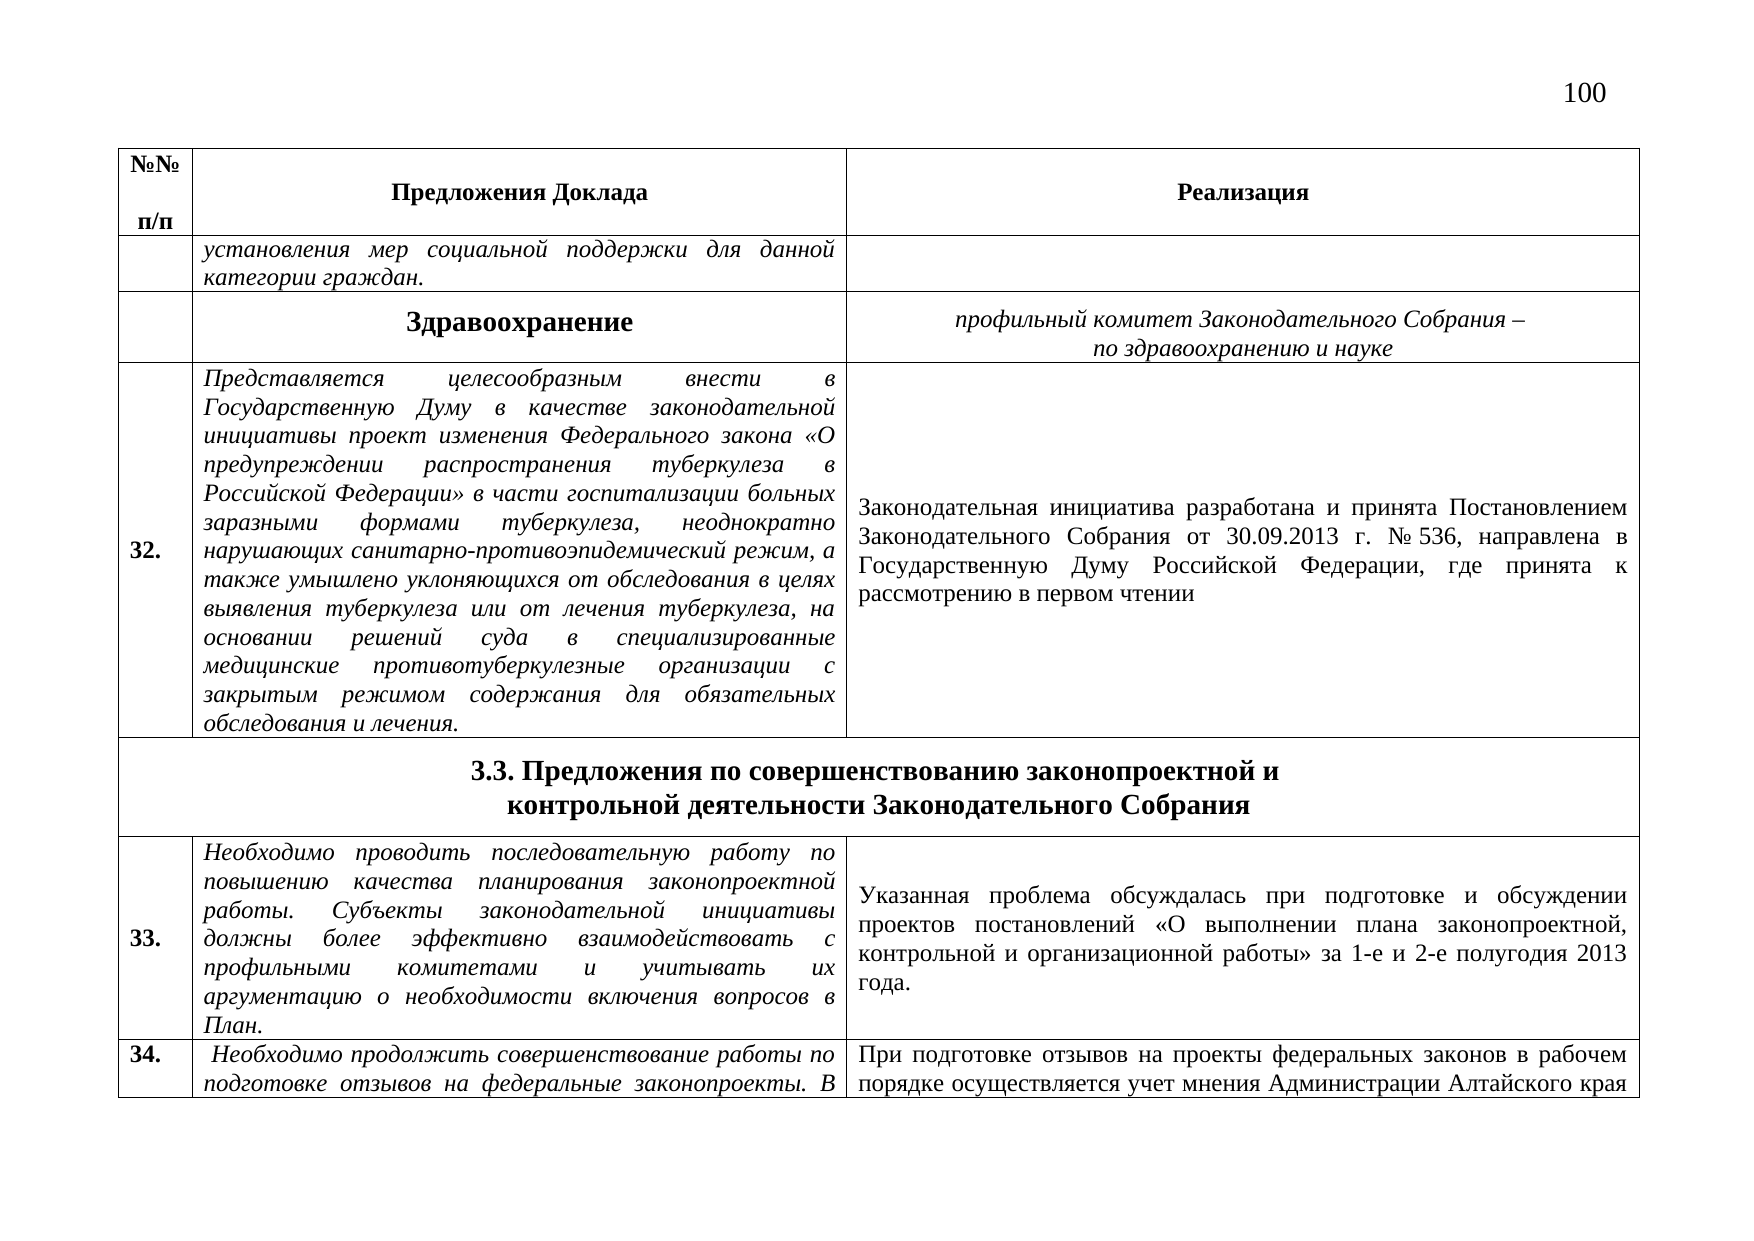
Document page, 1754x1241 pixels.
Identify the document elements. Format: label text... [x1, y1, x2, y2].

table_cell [193, 236, 846, 291]
table_cell 3.3. Предложения по совершенствованию законопроектной и контрольной деятельности Законодательного Собрания [119, 738, 1639, 836]
table_cell [119, 837, 192, 1038]
table_header Предложения Доклада [193, 149, 846, 235]
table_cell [193, 1040, 846, 1097]
table_cell профильный комитет Законодательного Собрания – по здравоохранению и науке [847, 292, 1639, 362]
table_cell [119, 1040, 192, 1097]
table_cell [119, 292, 192, 362]
table_cell Здравоохранение [193, 292, 846, 362]
table_header Реализация [847, 149, 1639, 235]
table_cell [119, 236, 192, 291]
table_header №№ п/п [119, 149, 192, 235]
table_cell Необходимо проводить последовательную работу по повышению качества планирования законопроектной работы. Субъекты законодательной инициативы должны более эффективно взаимодействовать с профильными комитетами и учитывать их аргументацию о необходимости включения вопросов в План. [193, 837, 846, 1038]
table_cell Представляется целесообразным внести в Государственную Думу в качестве законодательной инициативы проект изменения Федерального закона «О предупреждении распространения туберкулеза в Российской Федерации» в части госпитализации больных заразными формами туберкулеза, неоднократно нарушающих санитарно-противоэпидемический режим, а также умышлено уклоняющихся от обследования в целях выявления туберкулеза или от лечения туберкулеза, на основании решений суда в специализированные медицинские противотуберкулезные организации с закрытым режимом содержания для обязательных обследования и лечения. [193, 363, 846, 737]
table_cell [119, 363, 192, 737]
table_cell Законодательная инициатива разработана и принята Постановлением Законодательного Собрания от 30.09.2013 г. № 536, направлена в Государственную Думу Российской Федерации, где принята к рассмотрению в первом чтении [847, 363, 1639, 737]
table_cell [847, 1040, 1639, 1097]
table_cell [847, 236, 1639, 291]
table_cell Указанная проблема обсуждалась при подготовке и обсуждении проектов постановлений «О выполнении плана законопроектной, контрольной и организационной работы» за 1-е и 2-е полугодия 2013 года. [847, 837, 1639, 1038]
